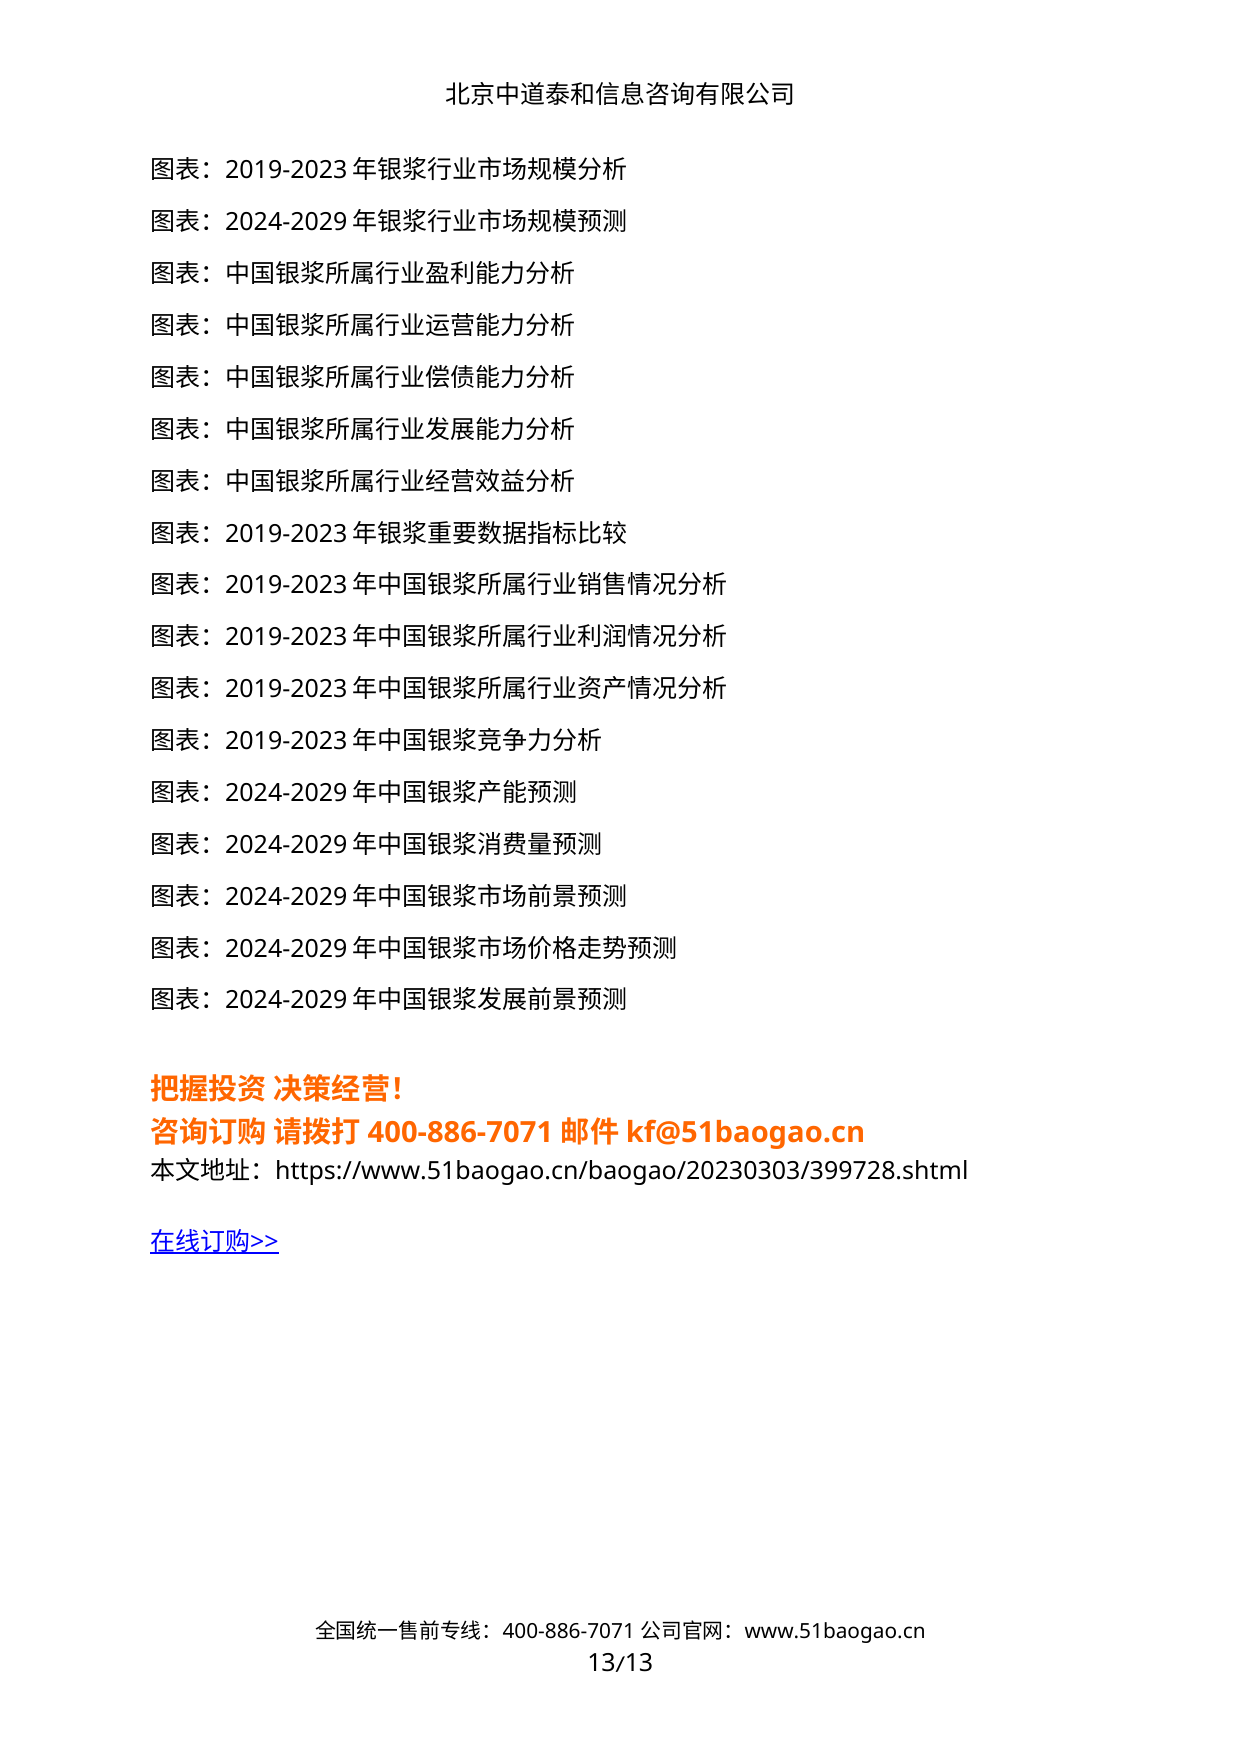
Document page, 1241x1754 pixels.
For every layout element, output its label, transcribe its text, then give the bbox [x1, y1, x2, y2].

text 图表：中国银浆所属行业盈利能力分析 [150, 254, 1090, 290]
text 图表：2024-2029年中国银浆市场前景预测 [150, 876, 1090, 912]
text 图表：2019-2023年中国银浆所属行业销售情况分析 [150, 565, 1090, 601]
text 图表：中国银浆所属行业经营效益分析 [150, 461, 1090, 497]
text 图表：2019-2023年中国银浆所属行业资产情况分析 [150, 669, 1090, 705]
text 图表：2019-2023年银浆行业市场规模分析 [150, 150, 1090, 186]
text 图表：2019-2023年中国银浆所属行业利润情况分析 [150, 617, 1090, 653]
text 图表：2024-2029年中国银浆产能预测 [150, 772, 1090, 809]
text 图表：2024-2029年银浆行业市场规模预测 [150, 202, 1090, 238]
text 图表：中国银浆所属行业发展能力分析 [150, 409, 1090, 446]
text 图表：2019-2023年中国银浆竞争力分析 [150, 721, 1090, 757]
text 图表：2019-2023年银浆重要数据指标比较 [150, 513, 1090, 549]
text 图表：2024-2029年中国银浆市场价格走势预测 [150, 928, 1090, 964]
text 在线订购>> [150, 1187, 1090, 1257]
text 图表：2024-2029年中国银浆发展前景预测 [150, 980, 1090, 1016]
text 图表：中国银浆所属行业偿债能力分析 [150, 357, 1090, 394]
text 图表：2024-2029年中国银浆消费量预测 [150, 824, 1090, 861]
text 把握投资 决策经营！咨询订购 请拨打 400-886-7071 邮件 kf@51baogao.cn本文地址：https://www.51baogao.cn/baogao/20230303/399728.shtml [150, 1032, 1090, 1187]
text 图表：中国银浆所属行业运营能力分析 [150, 306, 1090, 342]
